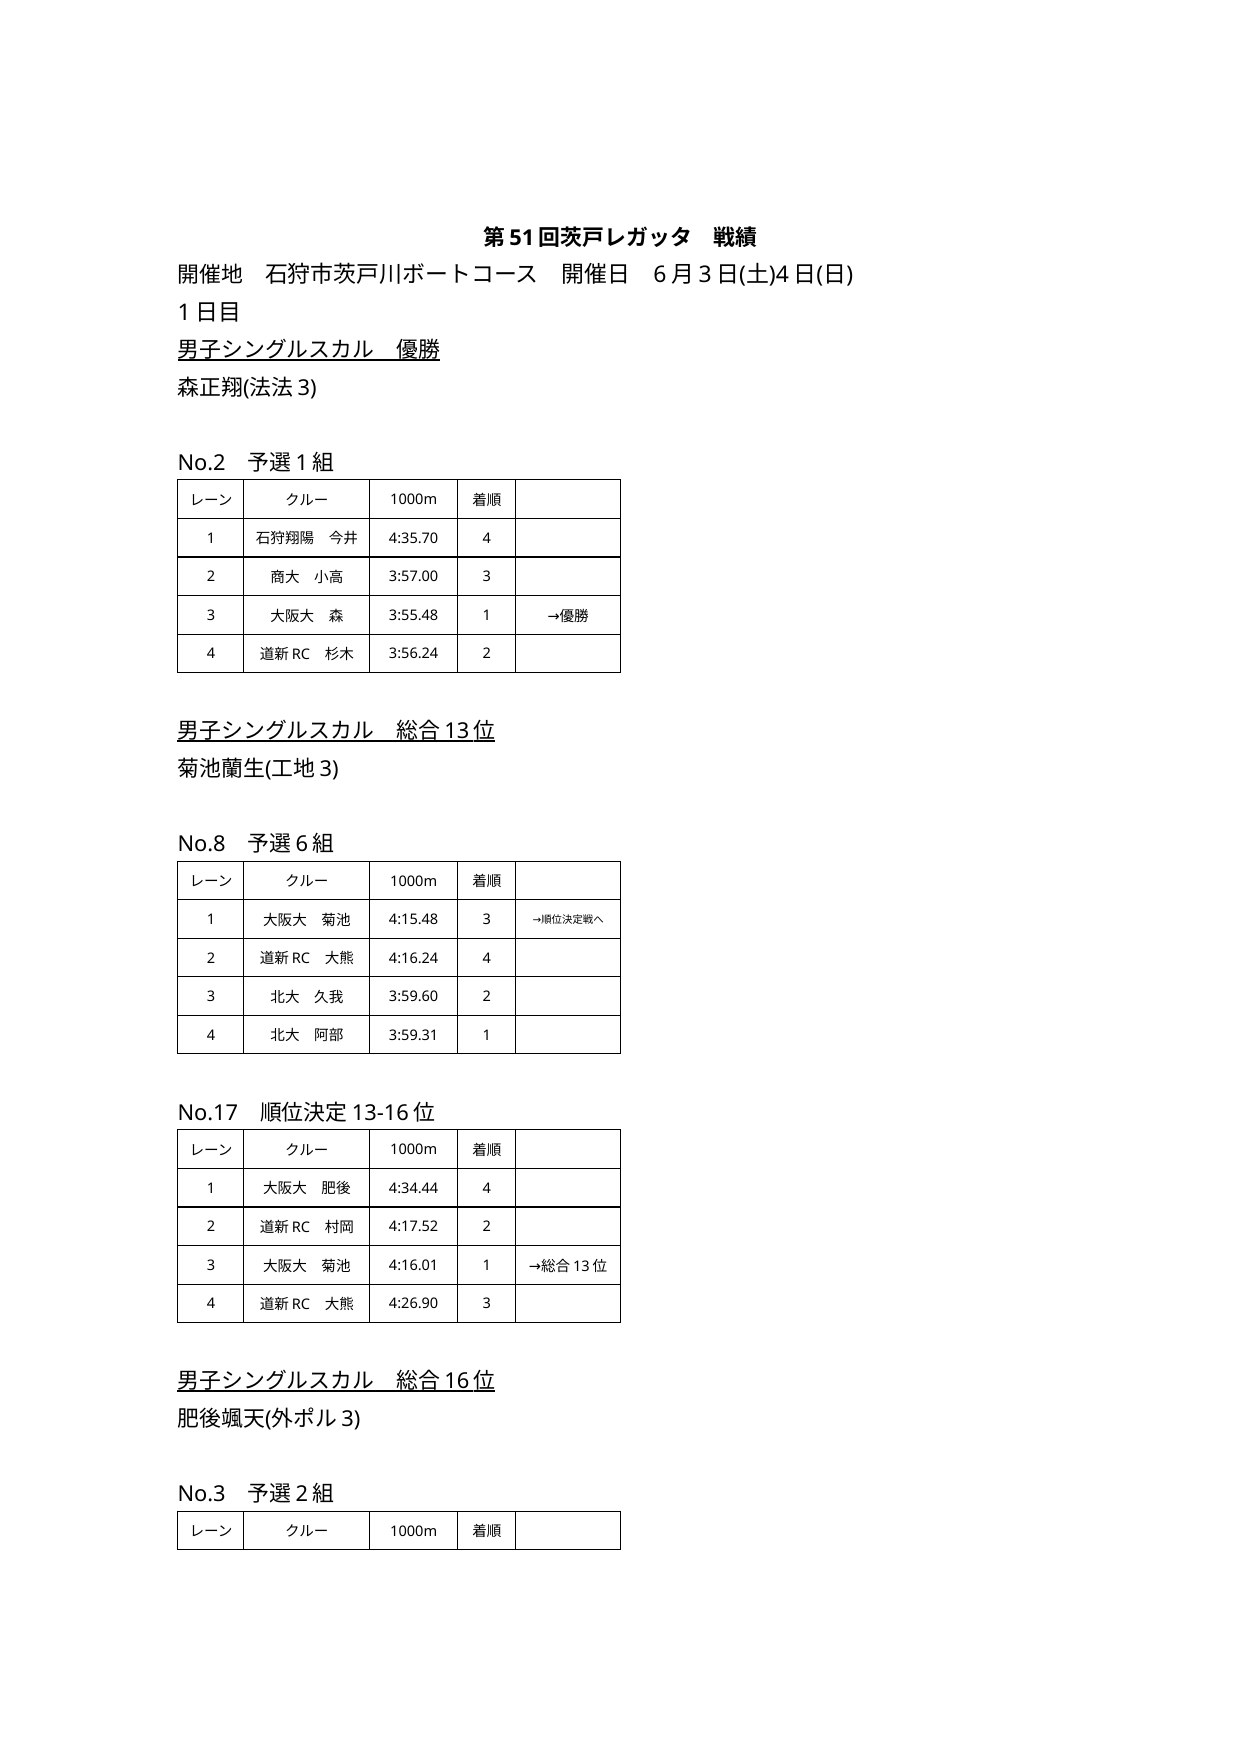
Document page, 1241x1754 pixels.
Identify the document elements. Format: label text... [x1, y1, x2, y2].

table_cell 4:15.48 [370, 900, 457, 938]
table_cell 道新RC 大熊 [244, 939, 369, 976]
table_cell 北大 阿部 [244, 1016, 369, 1053]
table_cell [516, 635, 620, 672]
table_cell 4 [178, 1016, 243, 1053]
table_header 着順 [458, 1130, 515, 1168]
table_cell 3 [178, 977, 243, 1015]
text No.8 予選6組 [177, 823, 1063, 861]
table_cell 道新RC 村岡 [244, 1208, 369, 1245]
table_cell 4:35.70 [370, 519, 457, 556]
table_cell [516, 1016, 620, 1053]
table_cell 石狩翔陽 今井 [244, 519, 369, 556]
table_cell 1 [458, 596, 515, 633]
table_cell 1 [458, 1246, 515, 1283]
table_cell [516, 939, 620, 976]
table_cell 4 [178, 1285, 243, 1322]
table_cell 4 [458, 519, 515, 556]
table_cell →優勝 [516, 596, 620, 633]
table_cell 3:59.60 [370, 977, 457, 1015]
table_header クルー [244, 862, 369, 899]
table_cell 2 [178, 558, 243, 595]
table_cell →順位決定戦へ [516, 900, 620, 938]
table_cell 2 [178, 1208, 243, 1245]
table_cell 2 [458, 1208, 515, 1245]
table_cell 1 [178, 1169, 243, 1206]
table_header 1000m [370, 1512, 457, 1549]
table_cell 1 [178, 519, 243, 556]
text 1日目 [177, 292, 1063, 329]
table_header 着順 [458, 480, 515, 518]
text 第51回茨戸レガッタ 戦績 [177, 217, 1063, 254]
table_cell 北大 久我 [244, 977, 369, 1015]
table_cell [516, 1169, 620, 1206]
table_header レーン [178, 480, 243, 518]
text 男子シングルスカル 総合16位 [177, 1361, 1063, 1398]
table_header 着順 [458, 1512, 515, 1549]
table_header クルー [244, 1512, 369, 1549]
table_cell 3 [178, 596, 243, 633]
text 男子シングルスカル 総合13位 [177, 711, 1063, 748]
table_cell 1 [178, 900, 243, 938]
table_cell →総合13位 [516, 1246, 620, 1283]
text No.2 予選1組 [177, 442, 1063, 479]
table_header [516, 480, 620, 518]
table_cell 3 [458, 1285, 515, 1322]
table_cell 1 [458, 1016, 515, 1053]
table_cell 4 [458, 1169, 515, 1206]
table_header 1000m [370, 1130, 457, 1168]
text 肥後颯天(外ポル3) [177, 1398, 1063, 1436]
text 男子シングルスカル 優勝 [177, 329, 1063, 367]
table_header クルー [244, 480, 369, 518]
table_cell [516, 1208, 620, 1245]
table_cell 大阪大 菊池 [244, 1246, 369, 1283]
table_header 1000m [370, 480, 457, 518]
table_cell 大阪大 肥後 [244, 1169, 369, 1206]
table_cell 2 [458, 635, 515, 672]
text 開催地 石狩市茨戸川ボートコース 開催日 6月3日(土)4日(日) [177, 254, 1063, 292]
table_header [516, 1512, 620, 1549]
table_header 着順 [458, 862, 515, 899]
table_cell [516, 1285, 620, 1322]
table_cell 4:17.52 [370, 1208, 457, 1245]
table_header [516, 862, 620, 899]
table_header レーン [178, 862, 243, 899]
text No.17 順位決定13-16位 [177, 1092, 1063, 1129]
table_cell 大阪大 森 [244, 596, 369, 633]
table_cell [516, 519, 620, 556]
table_cell 3 [458, 558, 515, 595]
table_cell 2 [178, 939, 243, 976]
table_header クルー [244, 1130, 369, 1168]
table_header レーン [178, 1130, 243, 1168]
table_cell 商大 小高 [244, 558, 369, 595]
table_cell 2 [458, 977, 515, 1015]
table_cell 4:16.01 [370, 1246, 457, 1283]
table_header [516, 1130, 620, 1168]
table_header レーン [178, 1512, 243, 1549]
text No.3 予選2組 [177, 1473, 1063, 1511]
table_cell 3 [178, 1246, 243, 1283]
table_cell 3:57.00 [370, 558, 457, 595]
table_cell 3:56.24 [370, 635, 457, 672]
table_cell 4:26.90 [370, 1285, 457, 1322]
table_cell 道新RC 杉木 [244, 635, 369, 672]
table_cell 4 [178, 635, 243, 672]
table_cell 道新RC 大熊 [244, 1285, 369, 1322]
table_cell [516, 977, 620, 1015]
table_cell 4:16.24 [370, 939, 457, 976]
table_cell 3:59.31 [370, 1016, 457, 1053]
text 森正翔(法法3) [177, 367, 1063, 404]
table_header 1000m [370, 862, 457, 899]
table_cell 3:55.48 [370, 596, 457, 633]
table_cell [516, 558, 620, 595]
text 菊池蘭生(工地3) [177, 748, 1063, 786]
table_cell 3 [458, 900, 515, 938]
table_cell 4 [458, 939, 515, 976]
table_cell 4:34.44 [370, 1169, 457, 1206]
table_cell 大阪大 菊池 [244, 900, 369, 938]
